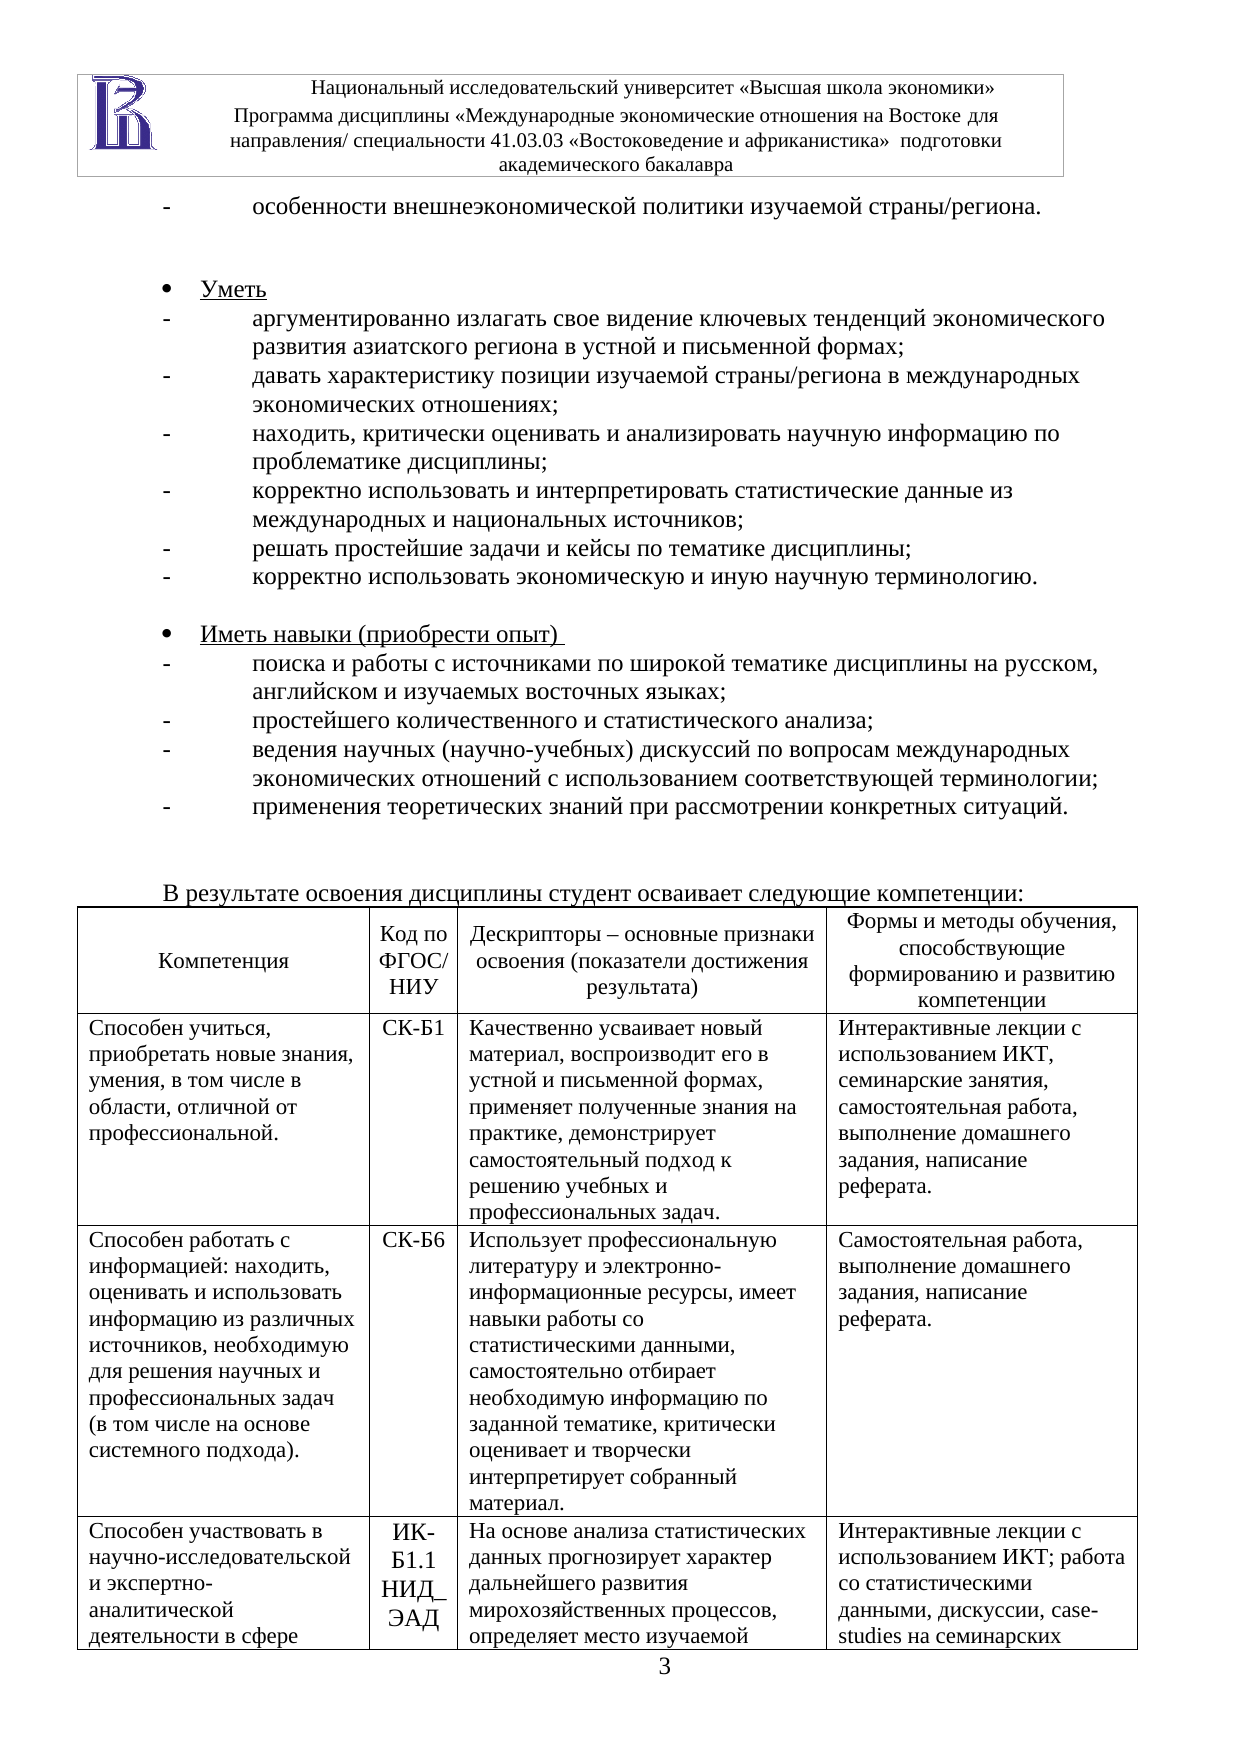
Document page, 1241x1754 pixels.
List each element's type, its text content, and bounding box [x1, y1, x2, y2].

text Иметь навыки (приобрести опыт) [162, 619, 1166, 648]
table_cell Способен работать с информацией: находить, оценивать и использовать информацию из различных источников, необходимую для решения научных и профессиональных задач (в том числе на основе системного подхода). [78, 1226, 369, 1516]
list корректно использовать экономическую и иную научную терминологию. [162, 561, 1166, 590]
table_cell СК-Б6 [370, 1226, 457, 1516]
table_cell Способен учиться, приобретать новые знания, умения, в том числе в области, отличной от профессиональной. [78, 1014, 369, 1225]
table_header Код по ФГОС/ НИУ [370, 908, 457, 1013]
list аргументированно излагать свое видение ключевых тенденций экономического развития азиатского региона в устной и письменной формах; [162, 303, 1166, 360]
table_cell Качественно усваивает новый материал, воспроизводит его в устной и письменной формах, применяет полученные знания на практике, демонстрирует самостоятельный подход к решению учебных и профессиональных задач. [458, 1014, 826, 1225]
table_cell Самостоятельная работа, выполнение домашнего задания, написание реферата. [827, 1226, 1137, 1516]
list решать простейшие задачи и кейсы по тематике дисциплины; [162, 533, 1166, 561]
text В результате освоения дисциплины студент осваивает следующие компетенции: [89, 878, 1166, 906]
table_cell СК-Б1 [370, 1014, 457, 1225]
list находить, критически оценивать и анализировать научную информацию по проблематике дисциплины; [162, 418, 1166, 475]
list давать характеристику позиции изучаемой страны/региона в международных экономических отношениях; [162, 360, 1166, 418]
list простейшего количественного и статистического анализа; [162, 705, 1166, 734]
table_cell ИК-Б1.1 НИД_ ЭАД [370, 1517, 457, 1648]
table_header Дескрипторы – основные признаки освоения (показатели достижения результата) [458, 908, 826, 1013]
list применения теоретических знаний при рассмотрении конкретных ситуаций. [162, 791, 1166, 820]
picture [88, 75, 158, 150]
list корректно использовать и интерпретировать статистические данные из международных и национальных источников; [162, 475, 1166, 533]
table_header Формы и методы обучения, способствующие формированию и развитию компетенции [827, 908, 1137, 1013]
table_cell Использует профессиональную литературу и электронно-информационные ресурсы, имеет навыки работы со статистическими данными, самостоятельно отбирает необходимую информацию по заданной тематике, критически оценивает и творчески интерпретирует собранный материал. [458, 1226, 826, 1516]
table_header Компетенция [78, 908, 369, 1013]
text Уметь [162, 274, 1166, 303]
list ведения научных (научно-учебных) дискуссий по вопросам международных экономических отношений с использованием соответствующей терминологии; [162, 734, 1166, 791]
list особенности внешнеэкономической политики изучаемой страны/региона. [162, 191, 1166, 220]
table_cell Интерактивные лекции с использованием ИКТ, семинарские занятия, самостоятельная работа, выполнение домашнего задания, написание реферата. [827, 1014, 1137, 1225]
list поиска и работы с источниками по широкой тематике дисциплины на русском, английском и изучаемых восточных языках; [162, 648, 1166, 705]
